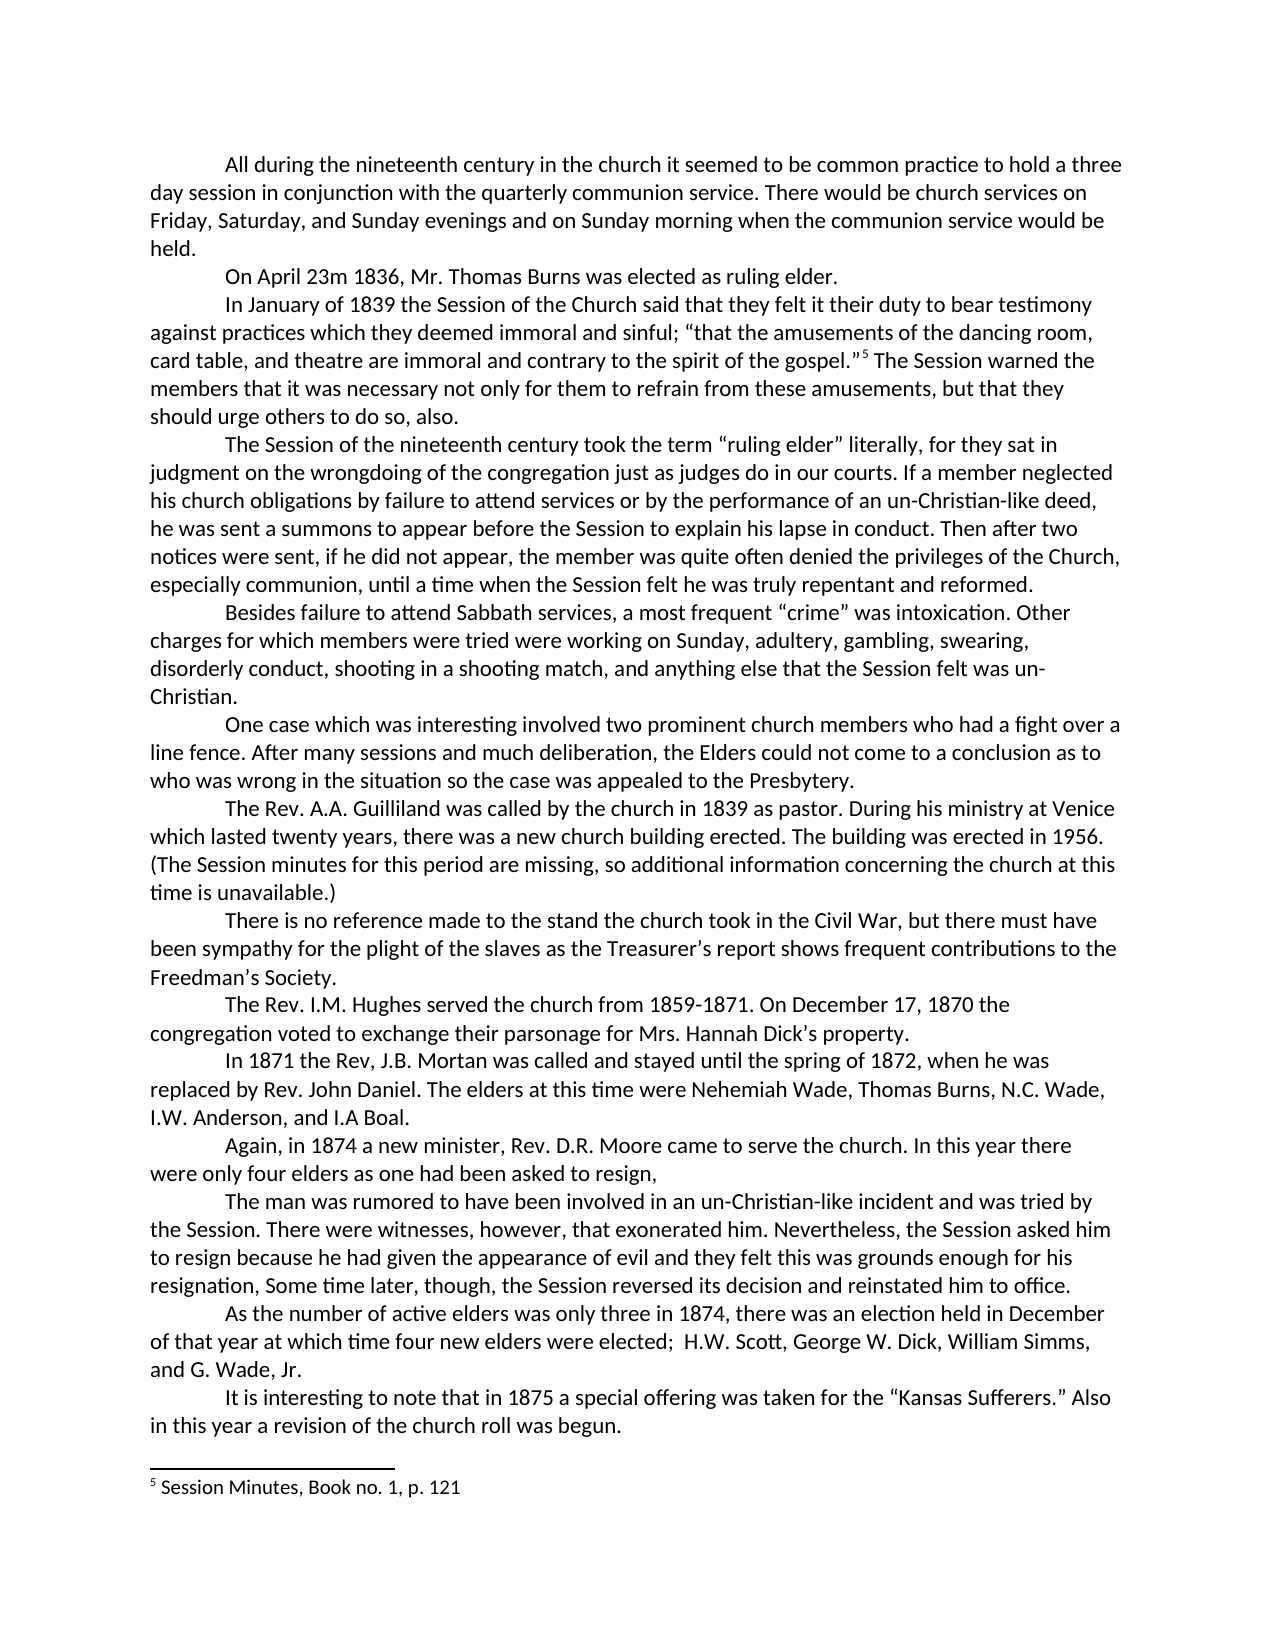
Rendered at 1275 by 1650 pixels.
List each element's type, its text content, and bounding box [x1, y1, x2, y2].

text As the number of active elders was only three in 1874, there was an election held in December of that year at which time four new elders were elected; H.W. Scott, George W. Dick, William Simms, and G. Wade, Jr. [150, 1299, 1125, 1383]
text The man was rumored to have been involved in an un-Christian-like incident and was tried by the Session. There were witnesses, however, that exonerated him. Nevertheless, the Session asked him to resign because he had given the appearance of evil and they felt this was grounds enough for his resignation, Some time later, though, the Session reversed its decision and reinstated him to office. [150, 1187, 1125, 1299]
text It is interesting to note that in 1875 a special offering was taken for the “Kansas Sufferers.” Also in this year a revision of the church roll was begun. [150, 1383, 1125, 1439]
text All during the nineteenth century in the church it seemed to be common practice to hold a three day session in conjunction with the quarterly communion service. There would be church services on Friday, Saturday, and Sunday evenings and on Sunday morning when the communion service would be held. [150, 150, 1125, 262]
text The Rev. A.A. Guilliland was called by the church in 1839 as pastor. During his ministry at Venice which lasted twenty years, there was a new church building erected. The building was erected in 1956. [150, 794, 1125, 851]
text There is no reference made to the stand the church took in the Civil War, but there must have been sympathy for the plight of the slaves as the Treasurer’s report shows frequent contributions to the Freedman’s Society. [150, 907, 1125, 991]
text In 1871 the Rev, J.B. Mortan was called and stayed until the spring of 1872, when he was replaced by Rev. John Daniel. The elders at this time were Nehemiah Wade, Thomas Burns, N.C. Wade, I.W. Anderson, and I.A Boal. [150, 1047, 1125, 1131]
text Besides failure to attend Sabbath services, a most frequent “crime” was intoxication. Other charges for which members were tried were working on Sunday, adultery, gambling, swearing, disorderly conduct, shooting in a shooting match, and anything else that the Session felt was un-Christian. [150, 598, 1125, 710]
text The Rev. I.M. Hughes served the church from 1859-1871. On December 17, 1870 the congregation voted to exchange their parsonage for Mrs. Hannah Dick’s property. [150, 991, 1125, 1047]
text The Session of the nineteenth century took the term “ruling elder” literally, for they sat in judgment on the wrongdoing of the congregation just as judges do in our courts. If a member neglected his church obligations by failure to attend services or by the performance of an un-Christian-like deed, he was sent a summons to appear before the Session to explain his lapse in conduct. Then after two notices were sent, if he did not appear, the member was quite often denied the privileges of the Church, especially communion, until a time when the Session felt he was truly repentant and reformed. [150, 430, 1125, 598]
text On April 23m 1836, Mr. Thomas Burns was elected as ruling elder. [150, 262, 1125, 290]
text One case which was interesting involved two prominent church members who had a fight over a line fence. After many sessions and much deliberation, the Elders could not come to a conclusion as to who was wrong in the situation so the case was appealed to the Presbytery. [150, 710, 1125, 794]
text Again, in 1874 a new minister, Rev. D.R. Moore came to serve the church. In this year there were only four elders as one had been asked to resign, [150, 1131, 1125, 1187]
text In January of 1839 the Session of the Church said that they felt it their duty to bear testimony against practices which they deemed immoral and sinful; “that the amusements of the dancing room, card table, and theatre are immoral and contrary to the spirit of the gospel.” The Session warned the members that it was necessary not only for them to refrain from these amusements, but that they should urge others to do so, also. [150, 290, 1125, 430]
text (The Session minutes for this period are missing, so additional information concerning the church at this time is unavailable.) [150, 851, 1125, 907]
